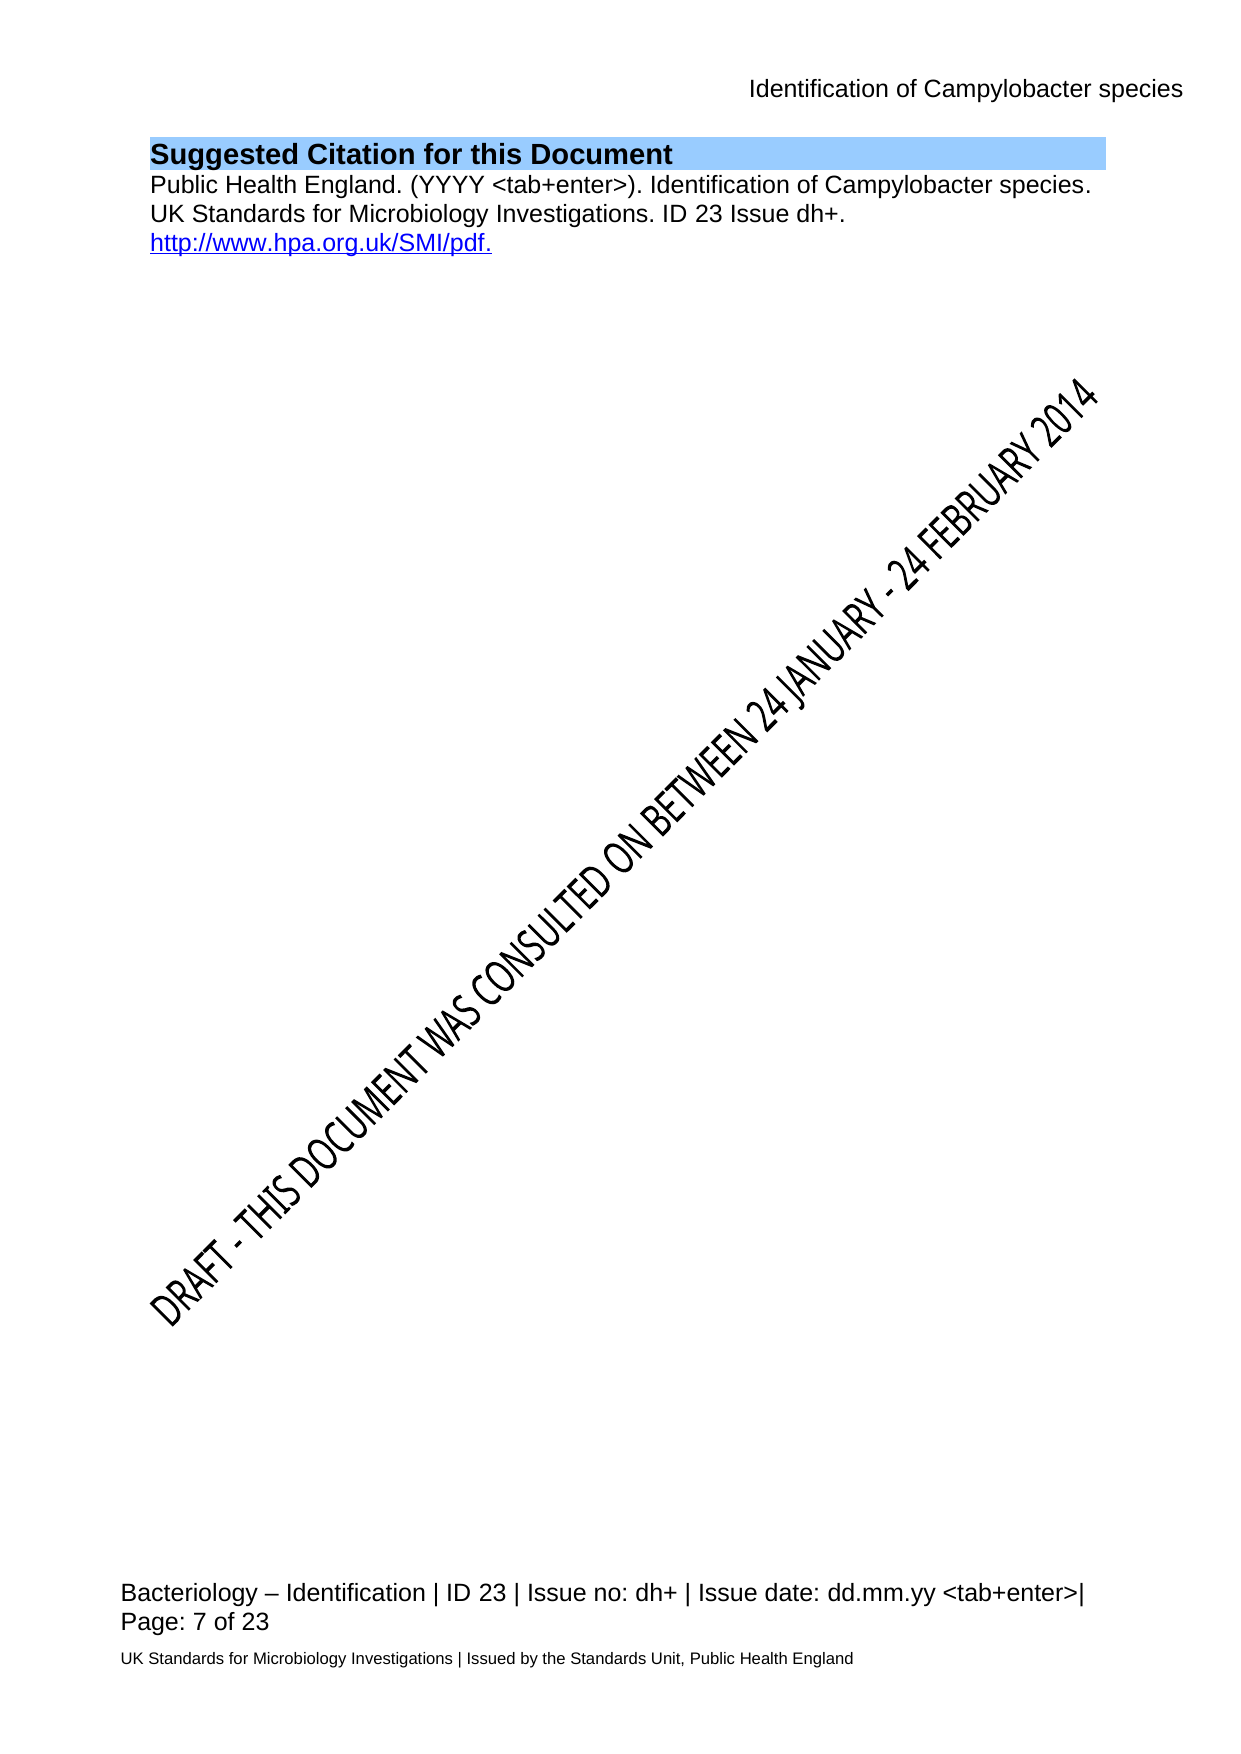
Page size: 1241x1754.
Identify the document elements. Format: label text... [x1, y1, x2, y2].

subtitle Suggested Citation for this Document [150, 137, 1106, 170]
